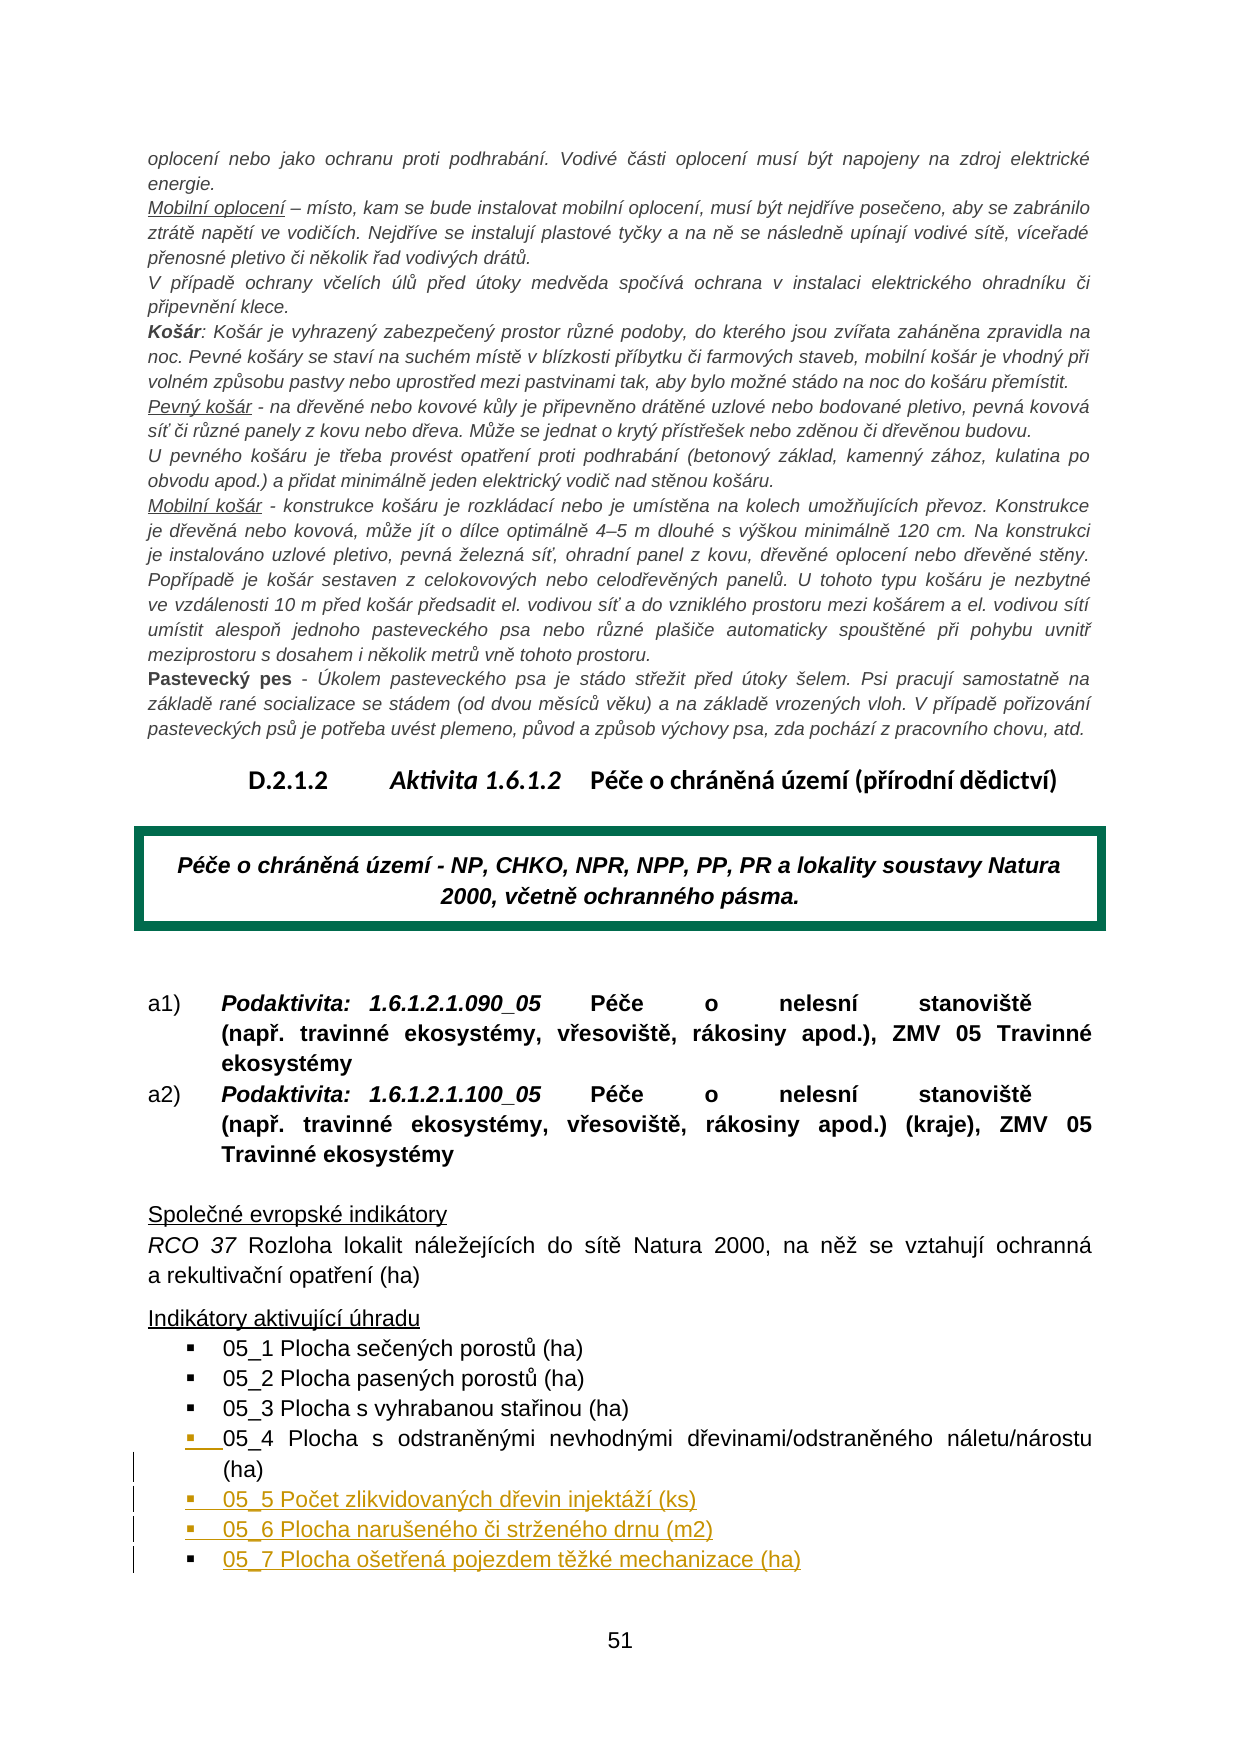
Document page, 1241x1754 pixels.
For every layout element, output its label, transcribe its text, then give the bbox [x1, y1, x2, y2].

text Mobilní oplocení – místo, kam se bude instalovat mobilní oplocení, musí být nejdříve posečeno, aby se zabránilo ztrátě napětí ve vodičích. Nejdříve se instalují plastové tyčky a na ně se následně upínají vodivé sítě, víceřadé přenosné pletivo či několik řad vodivých drátů. [148, 197, 1093, 268]
text U pevného košáru je třeba provést opatření proti podhrabání (betonový základ, kamenný zához, kulatina po obvodu apod.) a přidat minimálně jeden elektrický vodič nad stěnou košáru. [148, 445, 1093, 491]
list 05_1 Plocha sečených porostů (ha) [185, 1335, 1093, 1361]
list 05_4 Plocha s odstraněnými nevhodnými dřevinami/odstraněného náletu/nárostu (ha) [185, 1425, 1093, 1482]
subtitle Společné evropské indikátory [148, 1201, 1093, 1228]
text Péče o chráněná území - NP, CHKO, NPR, NPP, PP, PR a lokality soustavy Natura 2000, včetně ochranného pásma. [144, 836, 1097, 921]
list 05_2 Plocha pasených porostů (ha) [185, 1365, 1093, 1391]
text Pastevecký pes - Úkolem pasteveckého psa je stádo střežit před útoky šelem. Psi pracují samostatně na základě rané socializace se stádem (od dvou měsíců věku) a na základě vrozených vloh. V případě pořizování pasteveckých psů je potřeba uvést plemeno, původ a způsob výchovy psa, zda pochází z pracovního chovu, atd. [148, 668, 1093, 739]
subtitle Indikátory aktivující úhradu [148, 1304, 1093, 1331]
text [148, 148, 1093, 194]
text Mobilní košár - konstrukce košáru je rozkládací nebo je umístěna na kolech umožňujících převoz. Konstrukce je dřevěná nebo kovová, může jít o dílce optimálně 4–5 m dlouhé s výškou minimálně 120 cm. Na konstrukci je instalováno uzlové pletivo, pevná železná síť, ohradní panel z kovu, dřevěné oplocení nebo dřevěné stěny. Popřípadě je košár sestaven z celokovových nebo celodřevěných panelů. U tohoto typu košáru je nezbytné ve vzdálenosti 10 m před košár předsadit el. vodivou síť a do vzniklého prostoru mezi košárem a el. vodivou sítí umístit alespoň jednoho pasteveckého psa nebo různé plašiče automaticky spouštěné při pohybu uvnitř meziprostoru s dosahem i několik metrů vně tohoto prostoru. [148, 495, 1093, 665]
text Košár: Košár je vyhrazený zabezpečený prostor různé podoby, do kterého jsou zvířata zaháněna zpravidla na noc. Pevné košáry se staví na suchém místě v blízkosti příbytku či farmových staveb, mobilní košár je vhodný při volném způsobu pastvy nebo uprostřed mezi pastvinami tak, aby bylo možné stádo na noc do košáru přemístit. [148, 321, 1093, 392]
text Pevný košár - na dřevěné nebo kovové kůly je připevněno drátěné uzlové nebo bodované pletivo, pevná kovová síť či různé panely z kovu nebo dřeva. Může se jednat o krytý přístřešek nebo zděnou či dřevěnou budovu. [148, 396, 1093, 442]
subtitle Aktivita 1.6.1.2 Péče o chráněná území (přírodní dědictví) [248, 763, 1093, 796]
text V případě ochrany včelích úlů před útoky medvěda spočívá ochrana v instalaci elektrického ohradníku či připevnění klece. [148, 272, 1093, 318]
text RCO 37 Rozloha lokalit náležejících do sítě Natura 2000, na něž se vztahují ochranná a rekultivační opatření (ha) [148, 1232, 1093, 1288]
subtitle a1) Podaktivita: 1.6.1.2.1.090_05 Péče o nelesní stanoviště (např. travinné ekosystémy, vřesoviště, rákosiny apod.), ZMV 05 Travinné ekosystémy [148, 990, 1093, 1077]
list 05_3 Plocha s vyhrabanou stařinou (ha) [185, 1395, 1093, 1421]
subtitle a2) Podaktivita: 1.6.1.2.1.100_05 Péče o nelesní stanoviště (např. travinné ekosystémy, vřesoviště, rákosiny apod.) (kraje), ZMV 05 Travinné ekosystémy [148, 1081, 1093, 1167]
